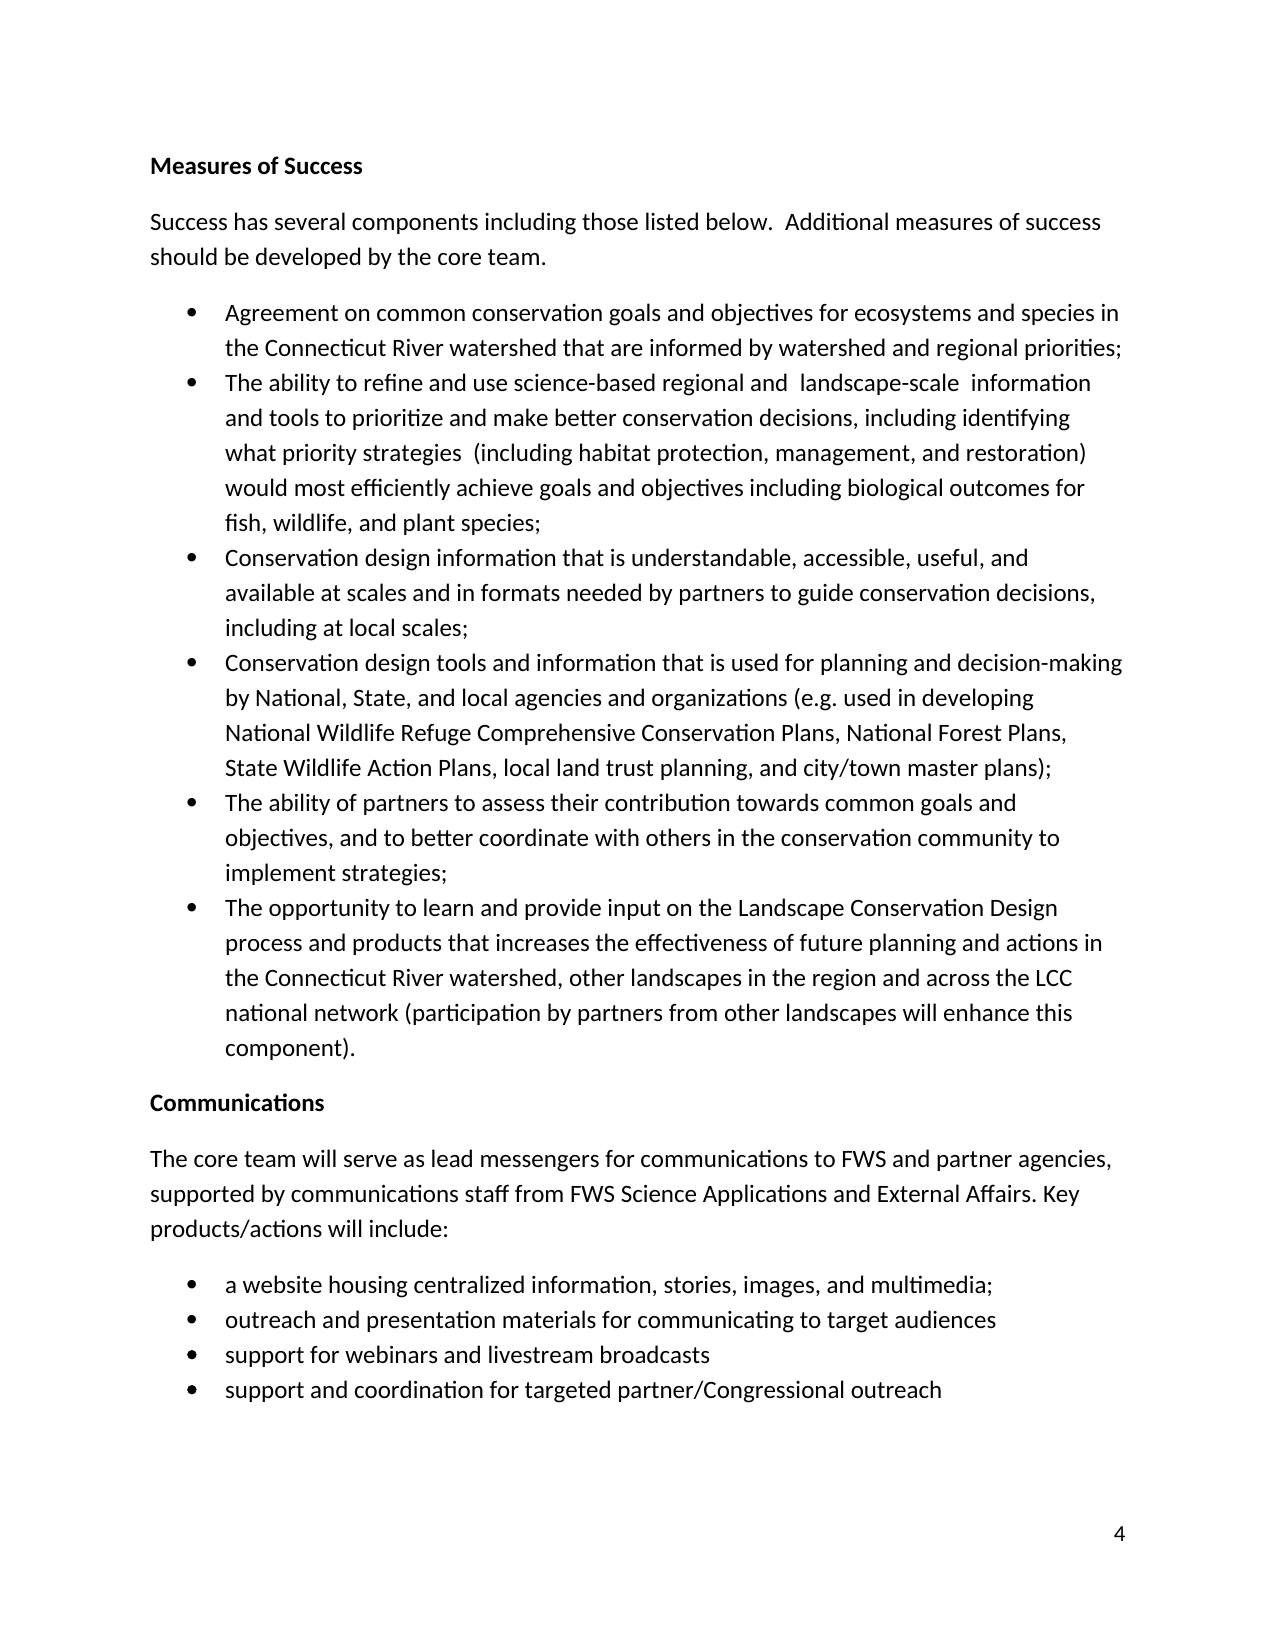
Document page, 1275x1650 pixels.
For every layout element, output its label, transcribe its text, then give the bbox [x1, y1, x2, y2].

list The ability to refine and use science-based regional and landscape-scale information and tools to prioritize and make better conservation decisions, including identifying what priority strategies (including habitat protection, management, and restoration) would most efficiently achieve goals and objectives including biological outcomes for fish, wildlife, and plant species; [187, 367, 1125, 537]
text The core team will serve as lead messengers for communications to FWS and partner agencies, supported by communications staff from FWS Science Applications and External Affairs. Key products/actions will include: [150, 1143, 1125, 1244]
list support for webinars and livestream broadcasts [187, 1339, 1125, 1370]
list outreach and presentation materials for communicating to target audiences [187, 1304, 1125, 1335]
list The ability of partners to assess their contribution towards common goals and objectives, and to better coordinate with others in the conservation community to implement strategies; [187, 787, 1125, 887]
list Agreement on common conservation goals and objectives for ecosystems and species in the Connecticut River watershed that are informed by watershed and regional priorities; [187, 297, 1125, 362]
text Success has several components including those listed below. Additional measures of success should be developed by the core team. [150, 206, 1125, 271]
list Conservation design tools and information that is used for planning and decision-making by National, State, and local agencies and organizations (e.g. used in developing National Wildlife Refuge Comprehensive Conservation Plans, National Forest Plans, State Wildlife Action Plans, local land trust planning, and city/town master plans); [187, 647, 1125, 782]
list The opportunity to learn and provide input on the Landscape Conservation Design process and products that increases the effectiveness of future planning and actions in the Connecticut River watershed, other landscapes in the region and across the LCC national network (participation by partners from other landscapes will enhance this component). [187, 892, 1125, 1062]
text Communications [150, 1087, 1125, 1118]
text Measures of Success [150, 150, 1125, 181]
list support and coordination for targeted partner/Congressional outreach [187, 1374, 1125, 1405]
list Conservation design information that is understandable, accessible, useful, and available at scales and in formats needed by partners to guide conservation decisions, including at local scales; [187, 542, 1125, 642]
list a website housing centralized information, stories, images, and multimedia; [187, 1269, 1125, 1300]
